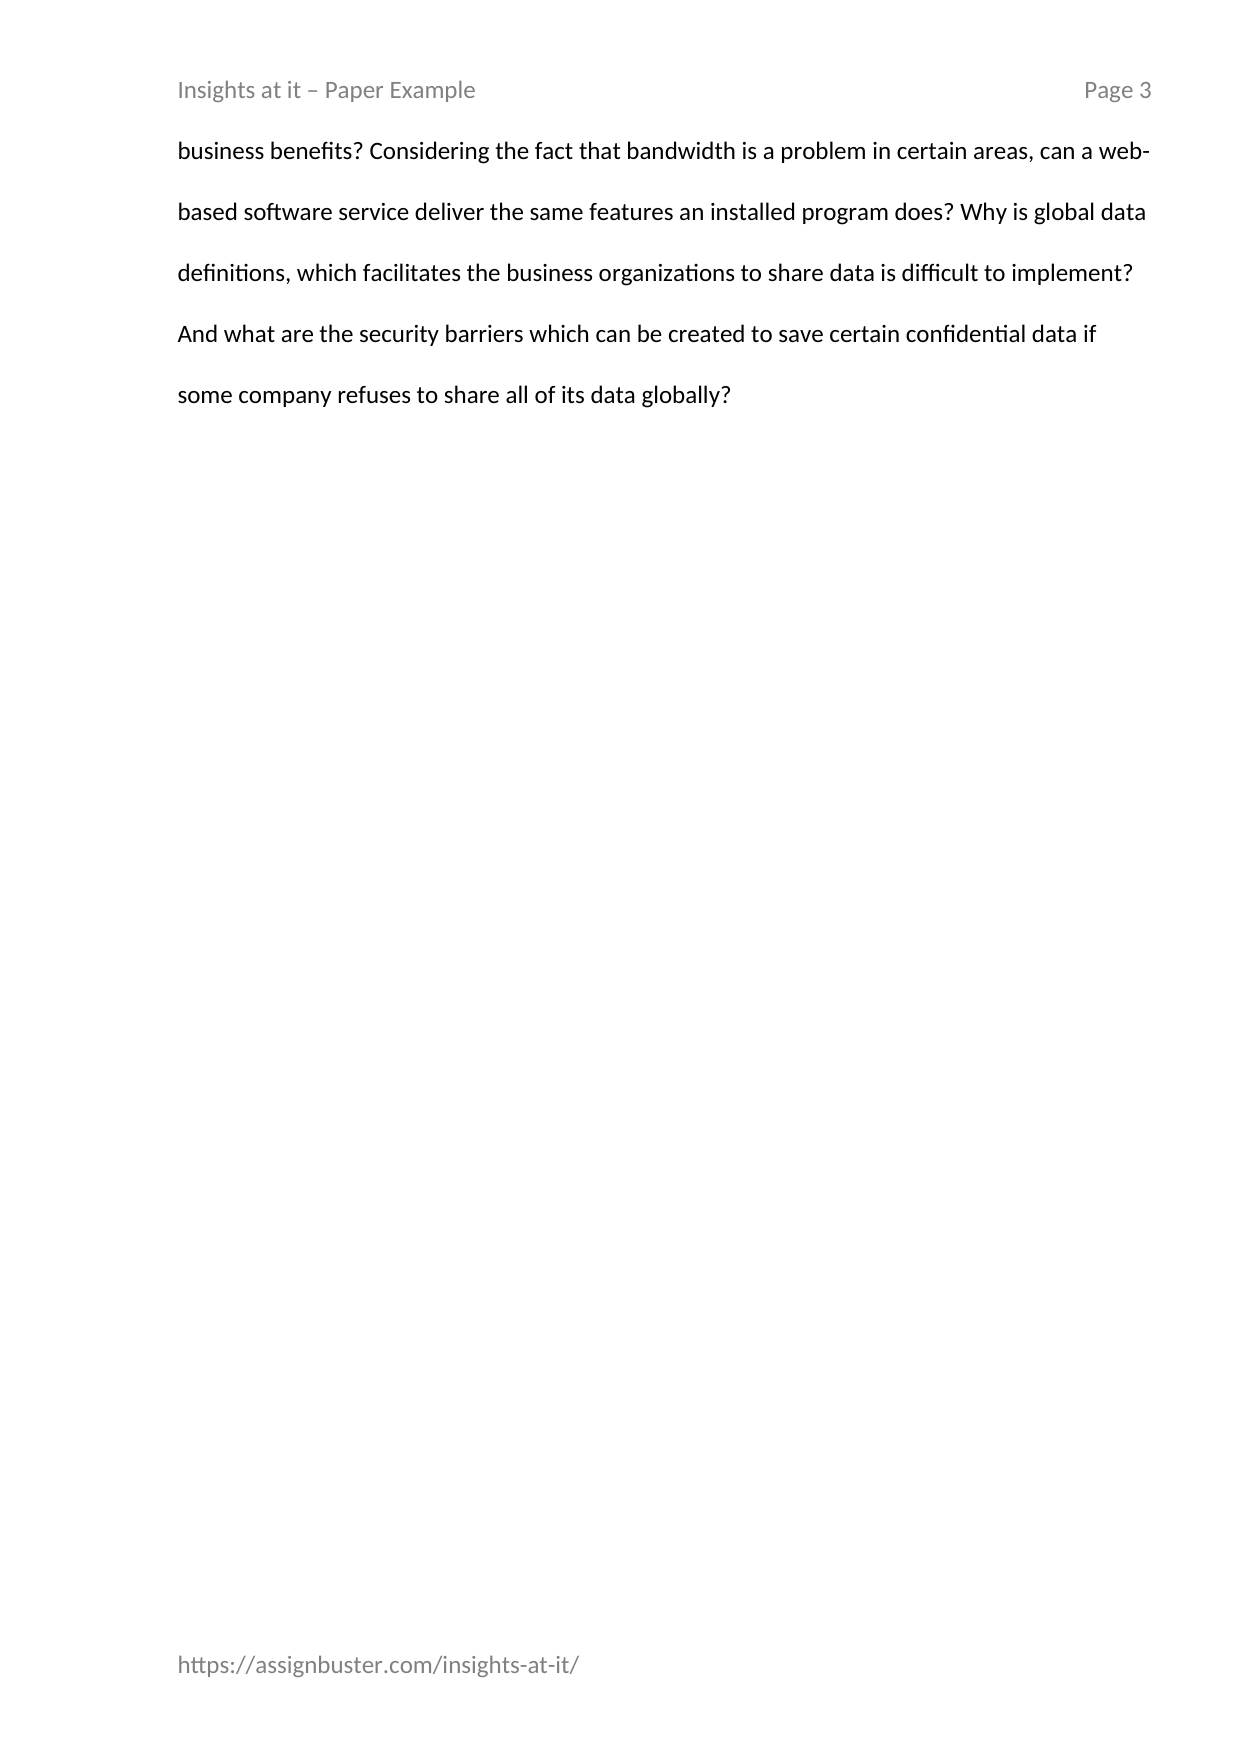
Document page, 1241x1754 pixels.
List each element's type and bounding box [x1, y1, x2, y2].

text [177, 135, 1152, 409]
